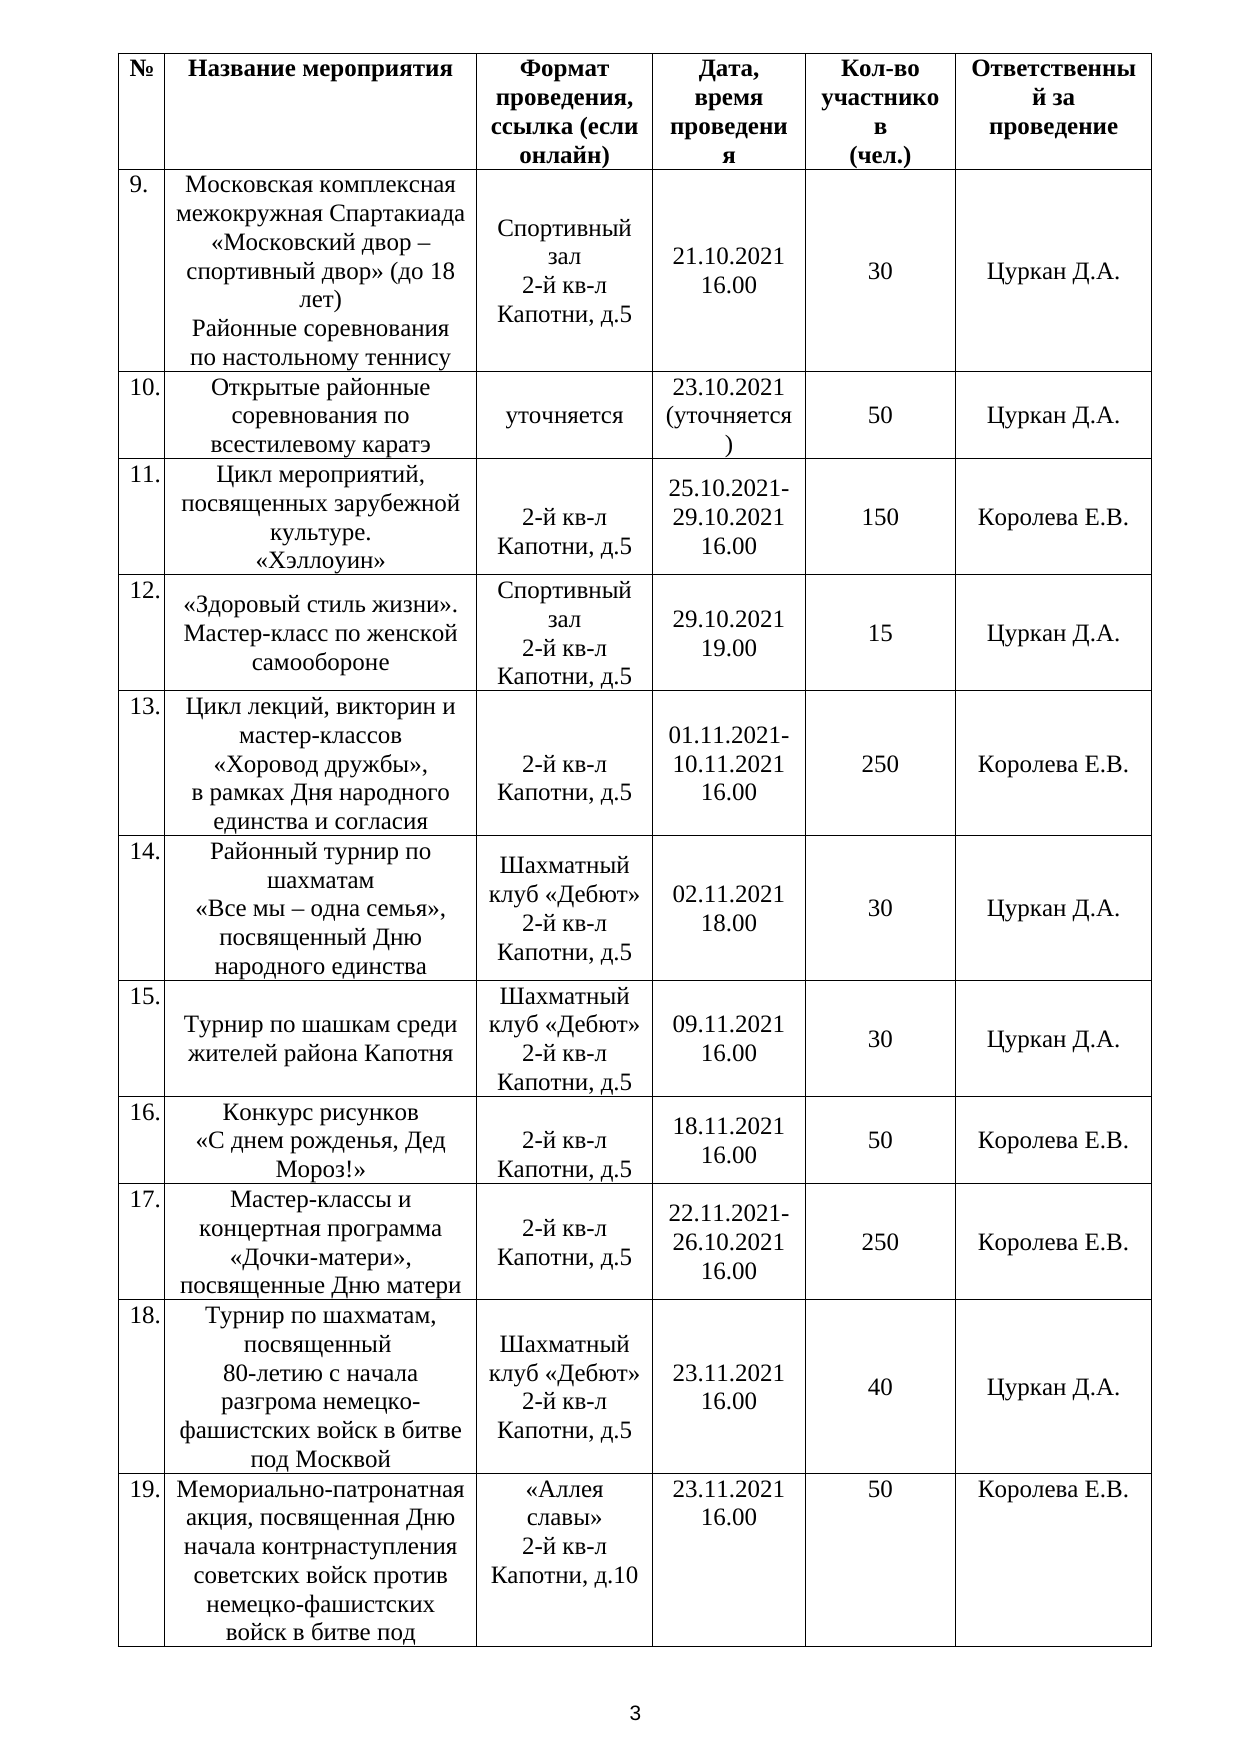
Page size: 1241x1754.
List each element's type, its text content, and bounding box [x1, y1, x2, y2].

table_cell Цуркан Д.А. [956, 836, 1151, 980]
table_cell [119, 836, 164, 980]
table_cell 30 [806, 981, 955, 1096]
table_cell Королева Е.В. [956, 1184, 1151, 1299]
table_cell Шахматный клуб «Дебют» 2-й кв-л Капотни, д.5 [477, 1300, 652, 1473]
table_cell 02.11.2021 18.00 [653, 836, 805, 980]
table_cell 21.10.2021 16.00 [653, 170, 805, 371]
table_cell Королева Е.В. [956, 459, 1151, 574]
table_cell Королева Е.В. [956, 1474, 1151, 1646]
table_header Название мероприятия [165, 54, 476, 168]
table_header Кол-во участников (чел.) [806, 54, 955, 168]
table_cell Мастер-классы и концертная программа «Дочки-матери», посвященные Дню матери [165, 1184, 476, 1299]
table_cell [119, 1300, 164, 1473]
table_cell 2-й кв-л Капотни, д.5 [477, 691, 652, 835]
table_cell «Аллея славы» 2-й кв-л Капотни, д.10 [477, 1474, 652, 1646]
table_cell 23.10.2021 (уточняется) [653, 372, 805, 458]
table_cell [119, 1474, 164, 1646]
table_cell 09.11.2021 16.00 [653, 981, 805, 1096]
table_cell Цуркан Д.А. [956, 981, 1151, 1096]
table_cell 22.11.2021- 26.10.2021 16.00 [653, 1184, 805, 1299]
table_cell Спортивный зал 2-й кв-л Капотни, д.5 [477, 575, 652, 690]
table_cell [119, 691, 164, 835]
table_cell [119, 372, 164, 458]
table_cell 2-й кв-л Капотни, д.5 [477, 1097, 652, 1183]
table_cell 50 [806, 1474, 955, 1646]
table_cell 18.11.2021 16.00 [653, 1097, 805, 1183]
table_cell 40 [806, 1300, 955, 1473]
table_cell Спортивный зал 2-й кв-л Капотни, д.5 [477, 170, 652, 371]
table_cell 01.11.2021- 10.11.2021 16.00 [653, 691, 805, 835]
table_cell 150 [806, 459, 955, 574]
table_cell «Здоровый стиль жизни». Мастер-класс по женской самообороне [165, 575, 476, 690]
table_header Дата, время проведения [653, 54, 805, 168]
table_cell 30 [806, 170, 955, 371]
table_cell Московская комплексная межокружная Спартакиада «Московский двор – спортивный двор» (до 18 лет) Районные соревнования по настольному теннису [165, 170, 476, 371]
table_cell Шахматный клуб «Дебют» 2-й кв-л Капотни, д.5 [477, 836, 652, 980]
table_cell 50 [806, 372, 955, 458]
table_cell Цуркан Д.А. [956, 170, 1151, 371]
table_cell [119, 459, 164, 574]
table_cell 25.10.2021- 29.10.2021 16.00 [653, 459, 805, 574]
table_cell 23.11.2021 16.00 [653, 1300, 805, 1473]
table_header Ответственный за проведение [956, 54, 1151, 168]
table_cell Королева Е.В. [956, 1097, 1151, 1183]
table_cell 250 [806, 1184, 955, 1299]
table_cell 2-й кв-л Капотни, д.5 [477, 1184, 652, 1299]
table_cell Цуркан Д.А. [956, 575, 1151, 690]
table_cell 29.10.2021 19.00 [653, 575, 805, 690]
table_cell Цикл лекций, викторин и мастер-классов «Хоровод дружбы», в рамках Дня народного единства и согласия [165, 691, 476, 835]
table_cell 2-й кв-л Капотни, д.5 [477, 459, 652, 574]
table_cell [119, 1184, 164, 1299]
table_cell [119, 1097, 164, 1183]
table_header Формат проведения, ссылка (если онлайн) [477, 54, 652, 168]
table_cell Турнир по шахматам, посвященный 80-летию с начала разгрома немецко-фашистских войск в битве под Москвой [165, 1300, 476, 1473]
table_cell [119, 575, 164, 690]
table_cell Цикл мероприятий, посвященных зарубежной культуре. «Хэллоуин» [165, 459, 476, 574]
table_cell Цуркан Д.А. [956, 372, 1151, 458]
table_cell 15 [806, 575, 955, 690]
table_cell Королева Е.В. [956, 691, 1151, 835]
table_cell [119, 981, 164, 1096]
table_cell Открытые районные соревнования по всестилевому каратэ [165, 372, 476, 458]
table_cell 250 [806, 691, 955, 835]
table_cell уточняется [477, 372, 652, 458]
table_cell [165, 1474, 476, 1646]
table_cell Турнир по шашкам среди жителей района Капотня [165, 981, 476, 1096]
table_cell Конкурс рисунков «С днем рожденья, Дед Мороз!» [165, 1097, 476, 1183]
table_cell Цуркан Д.А. [956, 1300, 1151, 1473]
table_cell 23.11.2021 16.00 [653, 1474, 805, 1646]
table_cell Районный турнир по шахматам «Все мы – одна семья», посвященный Дню народного единства [165, 836, 476, 980]
table_cell Шахматный клуб «Дебют» 2-й кв-л Капотни, д.5 [477, 981, 652, 1096]
table_header № [119, 54, 164, 168]
table_cell 30 [806, 836, 955, 980]
table_cell 50 [806, 1097, 955, 1183]
table_cell [119, 170, 164, 371]
